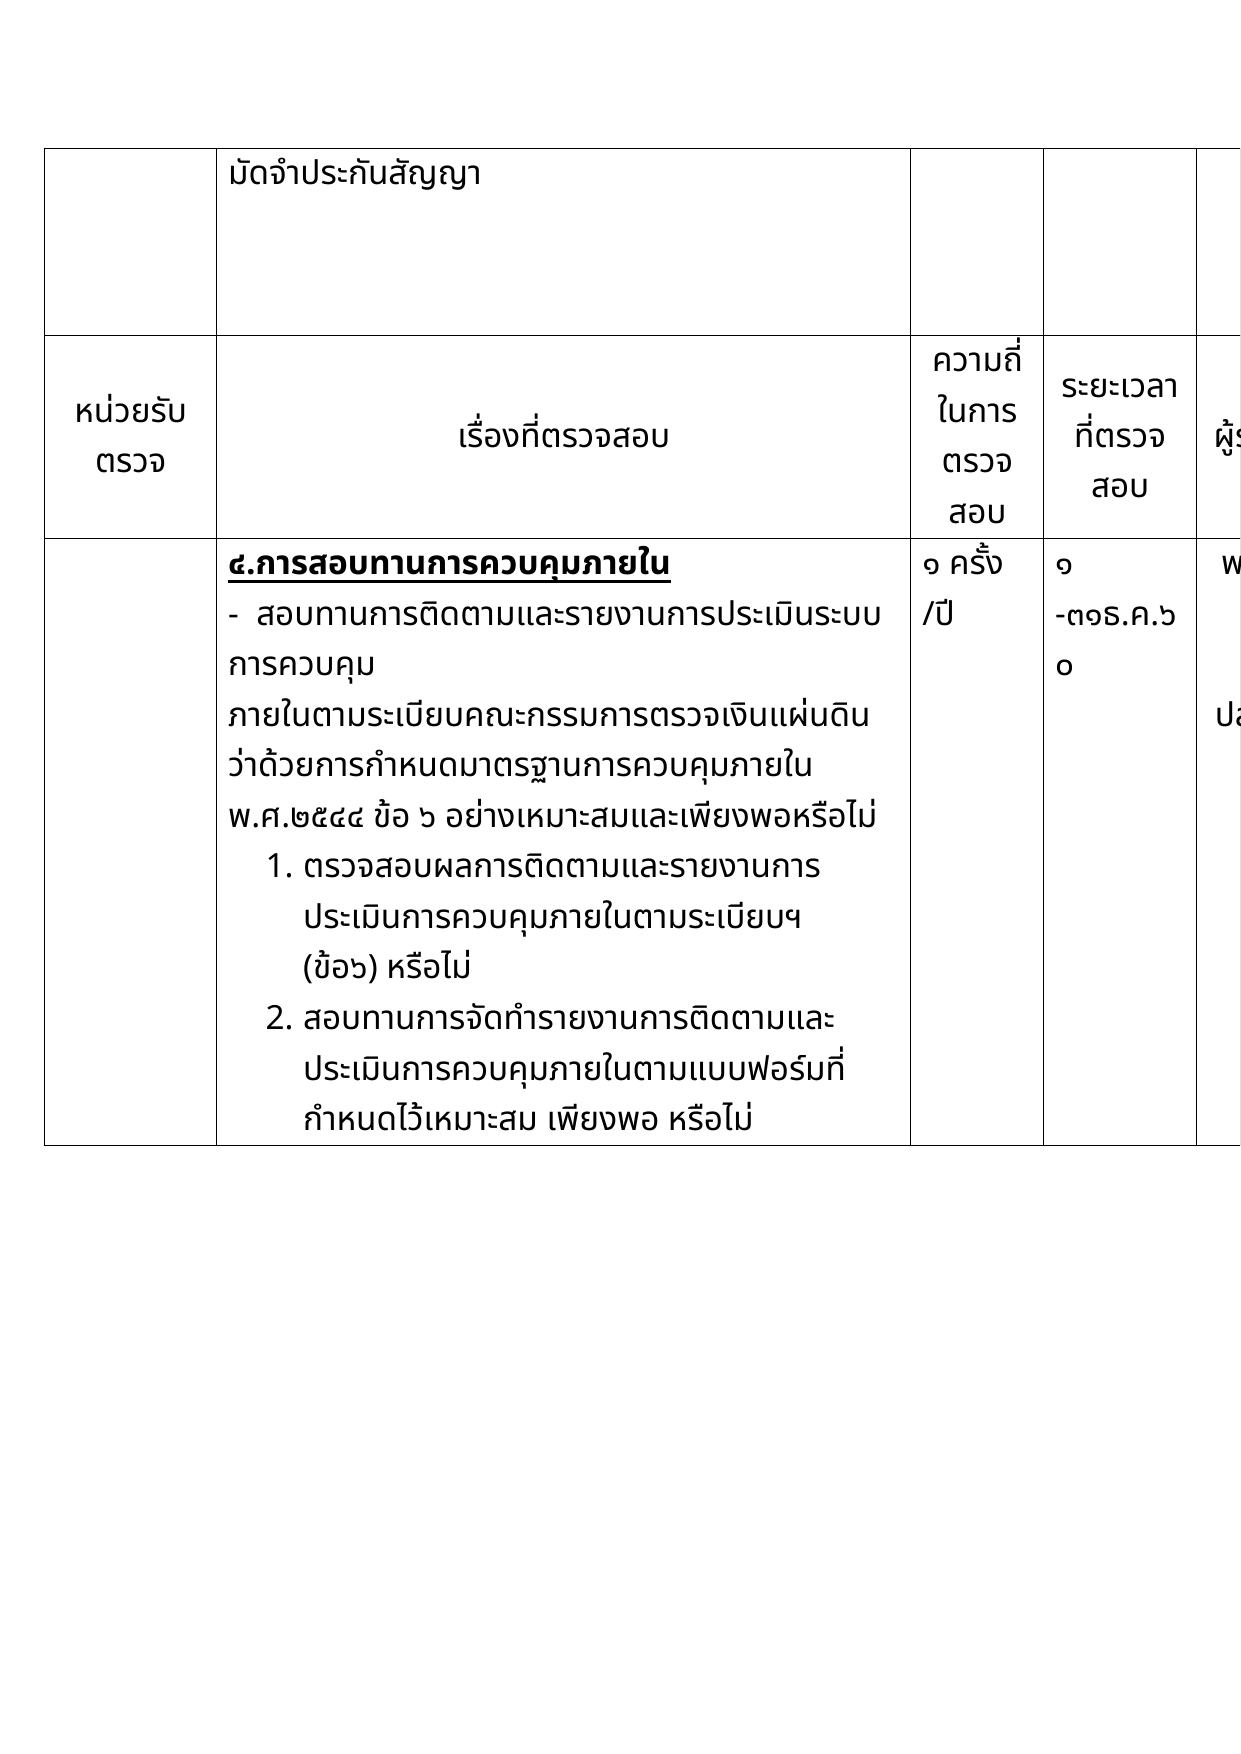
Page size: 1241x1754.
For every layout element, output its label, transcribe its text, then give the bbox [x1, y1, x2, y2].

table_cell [1044, 149, 1196, 335]
table_cell หน่วยรับตรวจ [45, 336, 216, 538]
table_cell [45, 539, 216, 1145]
table_cell ระยะเวลาที่ตรวจสอบ [1044, 336, 1196, 538]
table_cell ๑ ครั้ง /ปี [911, 539, 1043, 1145]
table_cell พจอ.พัฒนพงศ์ แสนโพธิ์ ปลัด อบต. [1197, 539, 1240, 1145]
table_cell [1197, 149, 1240, 335]
table_cell ๔.การสอบทานการควบคุมภายใน - สอบทานการติดตามและรายงานการประเมินระบบการควบคุม ภายในตามระเบียบคณะกรรมการตรวจเงินแผ่นดินว่าด้วยการกำหนดมาตรฐานการควบคุมภายใน พ.ศ.๒๕๔๔ ข้อ ๖ อย่างเหมาะสมและเพียงพอหรือไม่ ตรวจสอบผลการติดตามและรายงานการประเมินการควบคุมภายในตามระเบียบฯ (ข้อ๖) หรือไม่ สอบทานการจัดทำรายงานการติดตามและประเมินการควบคุมภายในตามแบบฟอร์มที่กำหนดไว้เหมาะสม เพียงพอ หรือไม่ [217, 539, 910, 1145]
table_cell [45, 149, 216, 335]
table_cell ความถี่ในการตรวจสอบ [911, 336, 1043, 538]
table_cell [911, 149, 1043, 335]
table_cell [217, 149, 910, 335]
table_cell ผู้รับผิดชอบ [1197, 336, 1240, 538]
table_cell เรื่องที่ตรวจสอบ [217, 336, 910, 538]
table_cell ๑-๓๑ธ.ค.๖๐ [1044, 539, 1196, 1145]
